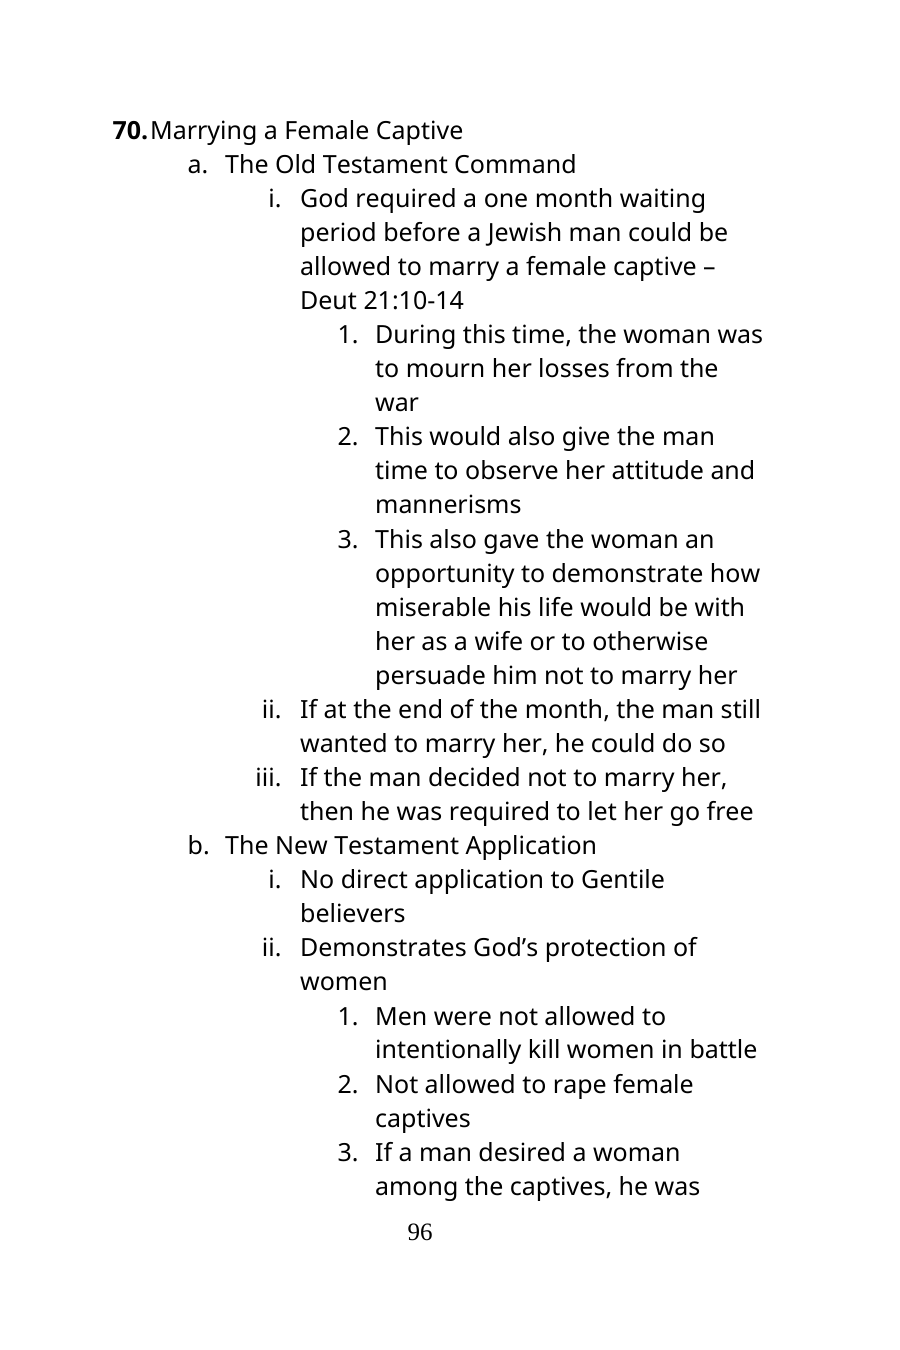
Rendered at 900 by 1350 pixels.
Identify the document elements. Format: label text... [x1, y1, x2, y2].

list If a man desired a woman among the captives, he was required to wait a full month before acting on that desire [337, 1134, 765, 1202]
list Men were not allowed to intentionally kill women in battle [337, 998, 765, 1066]
list Marrying a Female Captive [112, 112, 765, 147]
list During this time, the woman was to mourn her losses from the war [337, 317, 765, 419]
list If the man decided not to marry her, then he was required to let her go free [281, 760, 765, 828]
list Demonstrates God’s protection of women [281, 930, 765, 998]
list This would also give the man time to observe her attitude and mannerisms [337, 419, 765, 521]
list This also gave the woman an opportunity to demonstrate how miserable his life would be with her as a wife or to otherwise persuade him not to marry her [337, 521, 765, 692]
list If at the end of the month, the man still wanted to marry her, he could do so [281, 692, 765, 760]
list God required a one month waiting period before a Jewish man could be allowed to marry a female captive – Deut 21:10-14 [281, 181, 765, 317]
list The Old Testament Command [187, 147, 765, 181]
list No direct application to Gentile believers [281, 862, 765, 930]
list Not allowed to rape female captives [337, 1066, 765, 1134]
list The New Testament Application [187, 828, 765, 862]
